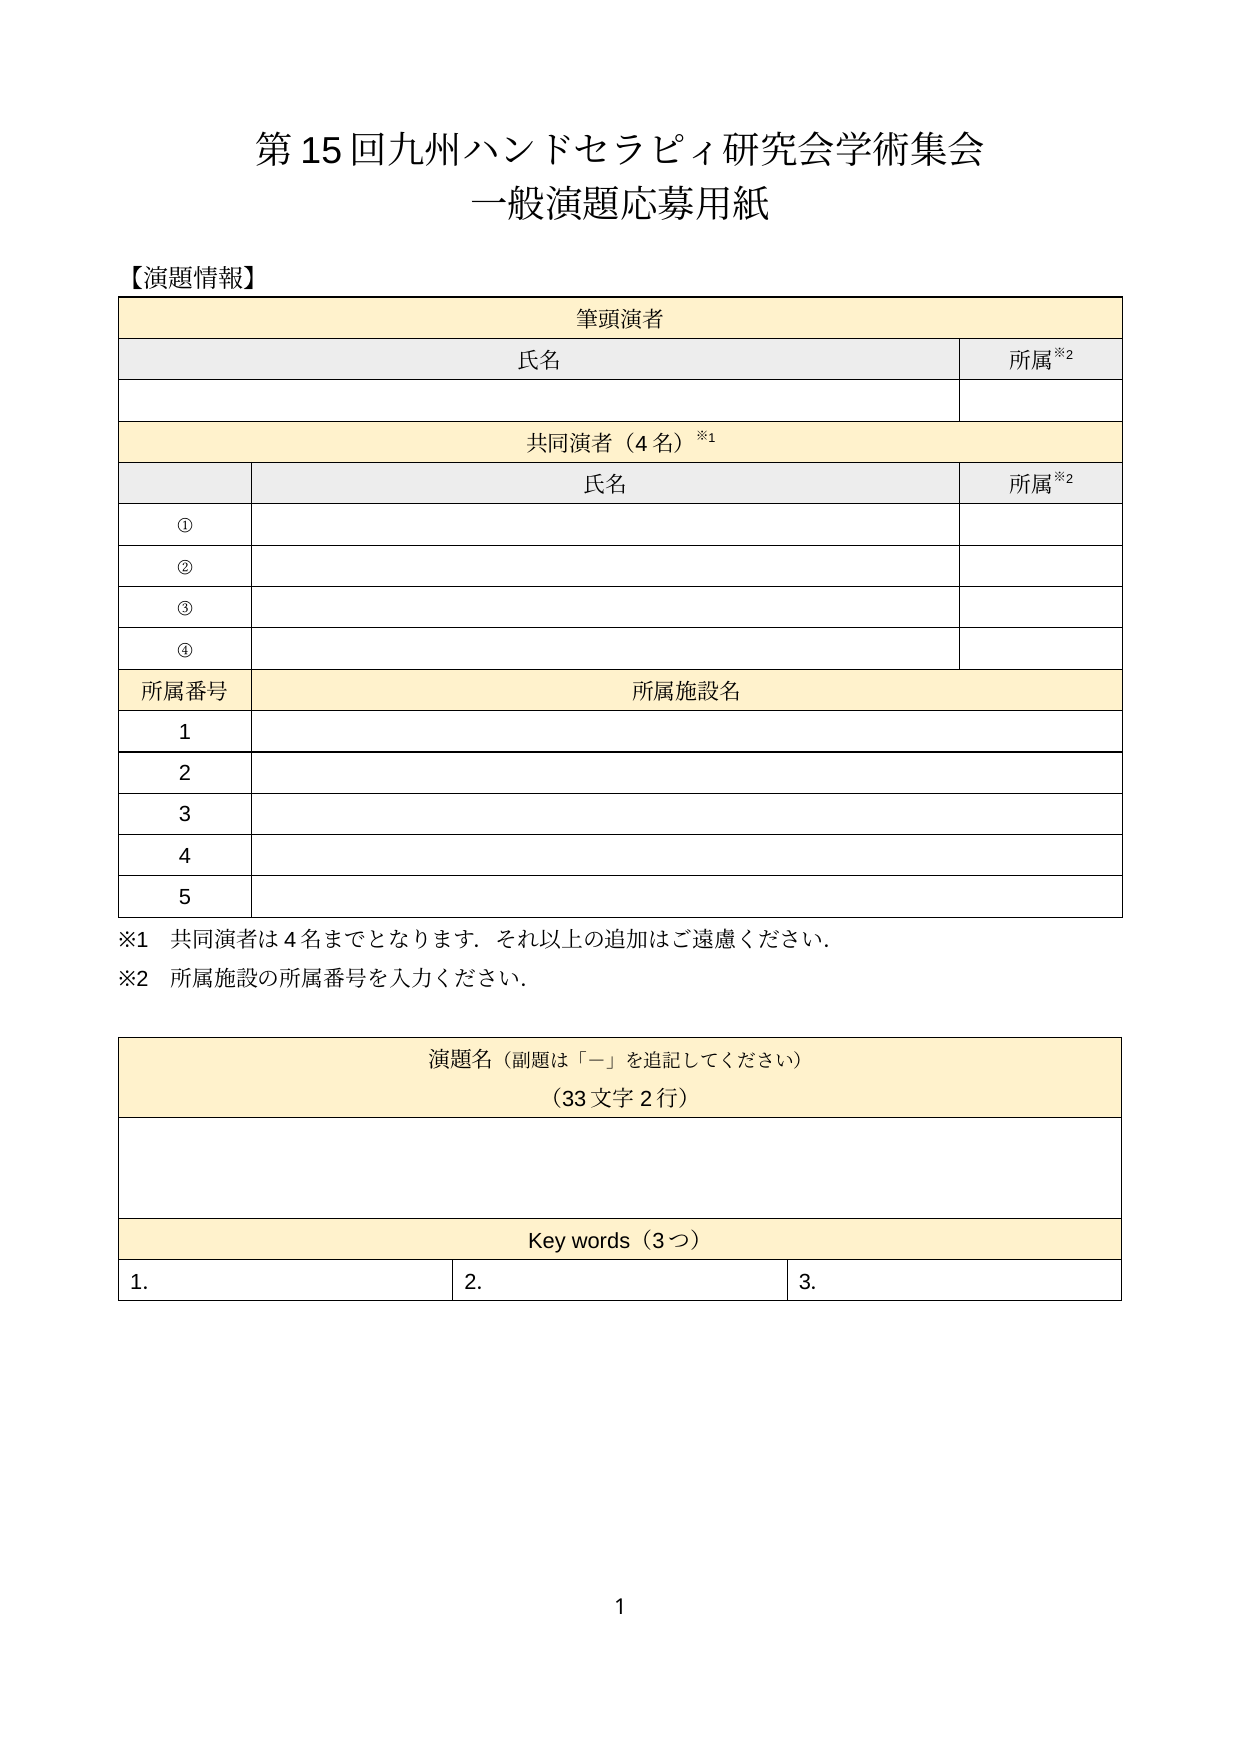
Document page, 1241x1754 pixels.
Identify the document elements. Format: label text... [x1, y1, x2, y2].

table_cell [252, 876, 1122, 917]
table_cell [252, 546, 959, 586]
table_cell 4 [119, 835, 251, 875]
text ※1 共同演者は4名までとなります．それ以上の追加はご遠慮ください． [118, 918, 1122, 957]
table_cell 所属施設名 [252, 670, 1122, 710]
table_header 演題名（副題は「－」を追記してください） （33文字 2行） [119, 1038, 1121, 1117]
text 一般演題応募用紙 [118, 174, 1122, 228]
table_cell [960, 587, 1122, 627]
table_cell 1． [119, 1260, 452, 1300]
table_cell 1 [119, 711, 251, 751]
table_cell 3． [788, 1260, 1121, 1300]
table_cell 2 [119, 753, 251, 793]
text 【演題情報】 [118, 257, 1122, 296]
table_cell Key words（3つ） [119, 1219, 1121, 1259]
table_cell 2． [453, 1260, 787, 1300]
table_cell [960, 628, 1122, 669]
table_cell [252, 835, 1122, 875]
table_cell [119, 463, 251, 503]
table_cell 3 [119, 794, 251, 834]
table_cell [252, 587, 959, 627]
table_cell 氏名 [252, 463, 959, 503]
table_cell [960, 546, 1122, 586]
table_cell [252, 794, 1122, 834]
table_cell 共同演者（4名）※1 [119, 422, 1122, 462]
table_cell [252, 504, 959, 544]
text 第15回九州ハンドセラピィ研究会学術集会 [118, 120, 1122, 174]
table_cell [960, 380, 1122, 421]
table_cell 5 [119, 876, 251, 917]
table_cell [119, 380, 959, 421]
text ※2 所属施設の所属番号を入力ください． [118, 957, 1122, 997]
table_cell [960, 504, 1122, 544]
table_cell ④ [119, 628, 251, 669]
table_cell [119, 1118, 1121, 1218]
table_cell [252, 753, 1122, 793]
table_cell 氏名 [119, 339, 959, 379]
table_cell ③ [119, 587, 251, 627]
table_cell ② [119, 546, 251, 586]
table_cell [252, 628, 959, 669]
table_header 筆頭演者 [119, 298, 1122, 338]
table_cell 所属※2 [960, 463, 1122, 503]
table_cell ① [119, 504, 251, 544]
table_cell 所属番号 [119, 670, 251, 710]
table_cell 所属※2 [960, 339, 1122, 379]
table_cell [252, 711, 1122, 751]
